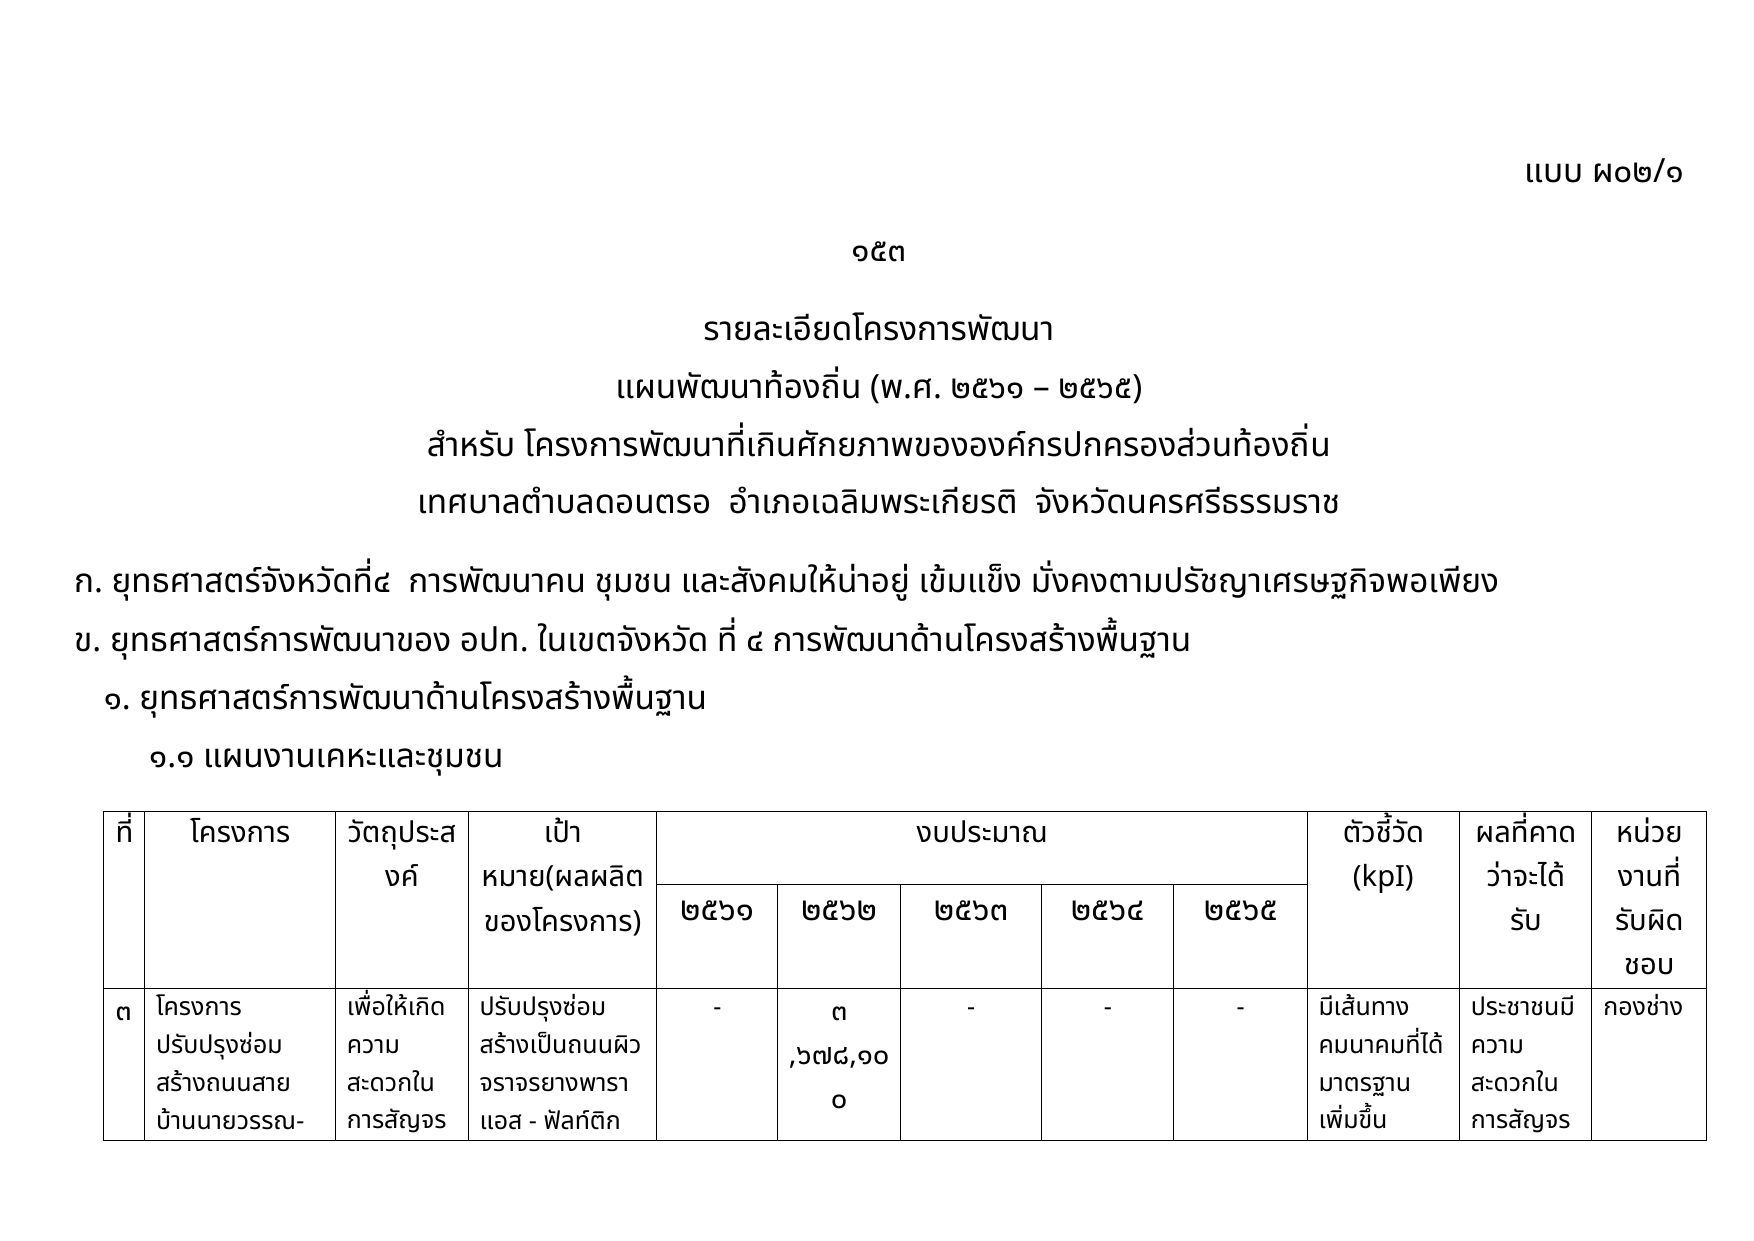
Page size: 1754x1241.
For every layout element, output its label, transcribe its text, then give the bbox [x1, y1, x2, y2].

table_cell - [1042, 989, 1173, 1140]
table_cell ๒๕๖๑ [657, 885, 777, 988]
table_header ที่ [104, 812, 144, 988]
text สำหรับ โครงการพัฒนาที่เกินศักยภาพขององค์กรปกครองส่วนท้องถิ่น [74, 421, 1683, 471]
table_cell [336, 989, 468, 1140]
table_header ผลที่คาดว่าจะได้รับ [1460, 812, 1591, 988]
list ๑.๑ แผนงานเคหะและชุมชน [74, 732, 1683, 782]
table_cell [469, 989, 656, 1140]
table_cell - [657, 989, 777, 1140]
table_cell - [1174, 989, 1307, 1140]
table_cell ๒๕๖๓ [901, 885, 1041, 988]
text ๑๕๓ [74, 226, 1683, 276]
text แผนพัฒนาท้องถิ่น (พ.ศ. ๒๕๖๑ – ๒๕๖๕) [74, 362, 1683, 413]
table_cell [1308, 989, 1459, 1140]
text แบบ ผ๐๒/๑ [74, 147, 1683, 197]
table_cell ๒๕๖๔ [1042, 885, 1173, 988]
table_cell กองช่าง [1592, 989, 1706, 1140]
table_header งบประมาณ [657, 812, 1307, 884]
table_cell ๓,๖๗๘,๑๐๐ [778, 989, 900, 1140]
table_header วัตถุประสงค์ [336, 812, 468, 988]
table_header โครงการ [145, 812, 335, 988]
table_header ตัวชี้วัด (kpI) [1308, 812, 1459, 988]
table_header หน่วยงานที่รับผิดชอบ [1592, 812, 1706, 988]
table_cell ๒๕๖๒ [778, 885, 900, 988]
table_header เป้าหมาย(ผลผลิตของโครงการ) [469, 812, 656, 988]
table_cell ๓ [104, 989, 144, 1140]
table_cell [145, 989, 335, 1140]
list ก. ยุทธศาสตร์จังหวัดที่๔ การพัฒนาคน ชุมชน และสังคมให้น่าอยู่ เข้มแข็ง มั่งคงตามปรัชญาเศรษฐกิจพอเพียง [74, 557, 1683, 608]
list ๑. ยุทธศาสตร์การพัฒนาด้านโครงสร้างพื้นฐาน [74, 673, 1683, 724]
list ข. ยุทธศาสตร์การพัฒนาของ อปท. ในเขตจังหวัด ที่ ๔ การพัฒนาด้านโครงสร้างพื้นฐาน [74, 615, 1683, 666]
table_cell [1460, 989, 1591, 1140]
table_cell - [901, 989, 1041, 1140]
table_cell ๒๕๖๕ [1174, 885, 1307, 988]
text รายละเอียดโครงการพัฒนา [74, 304, 1683, 355]
text เทศบาลตำบลดอนตรอ อำเภอเฉลิมพระเกียรติ จังหวัดนครศรีธรรมราช [74, 478, 1683, 529]
